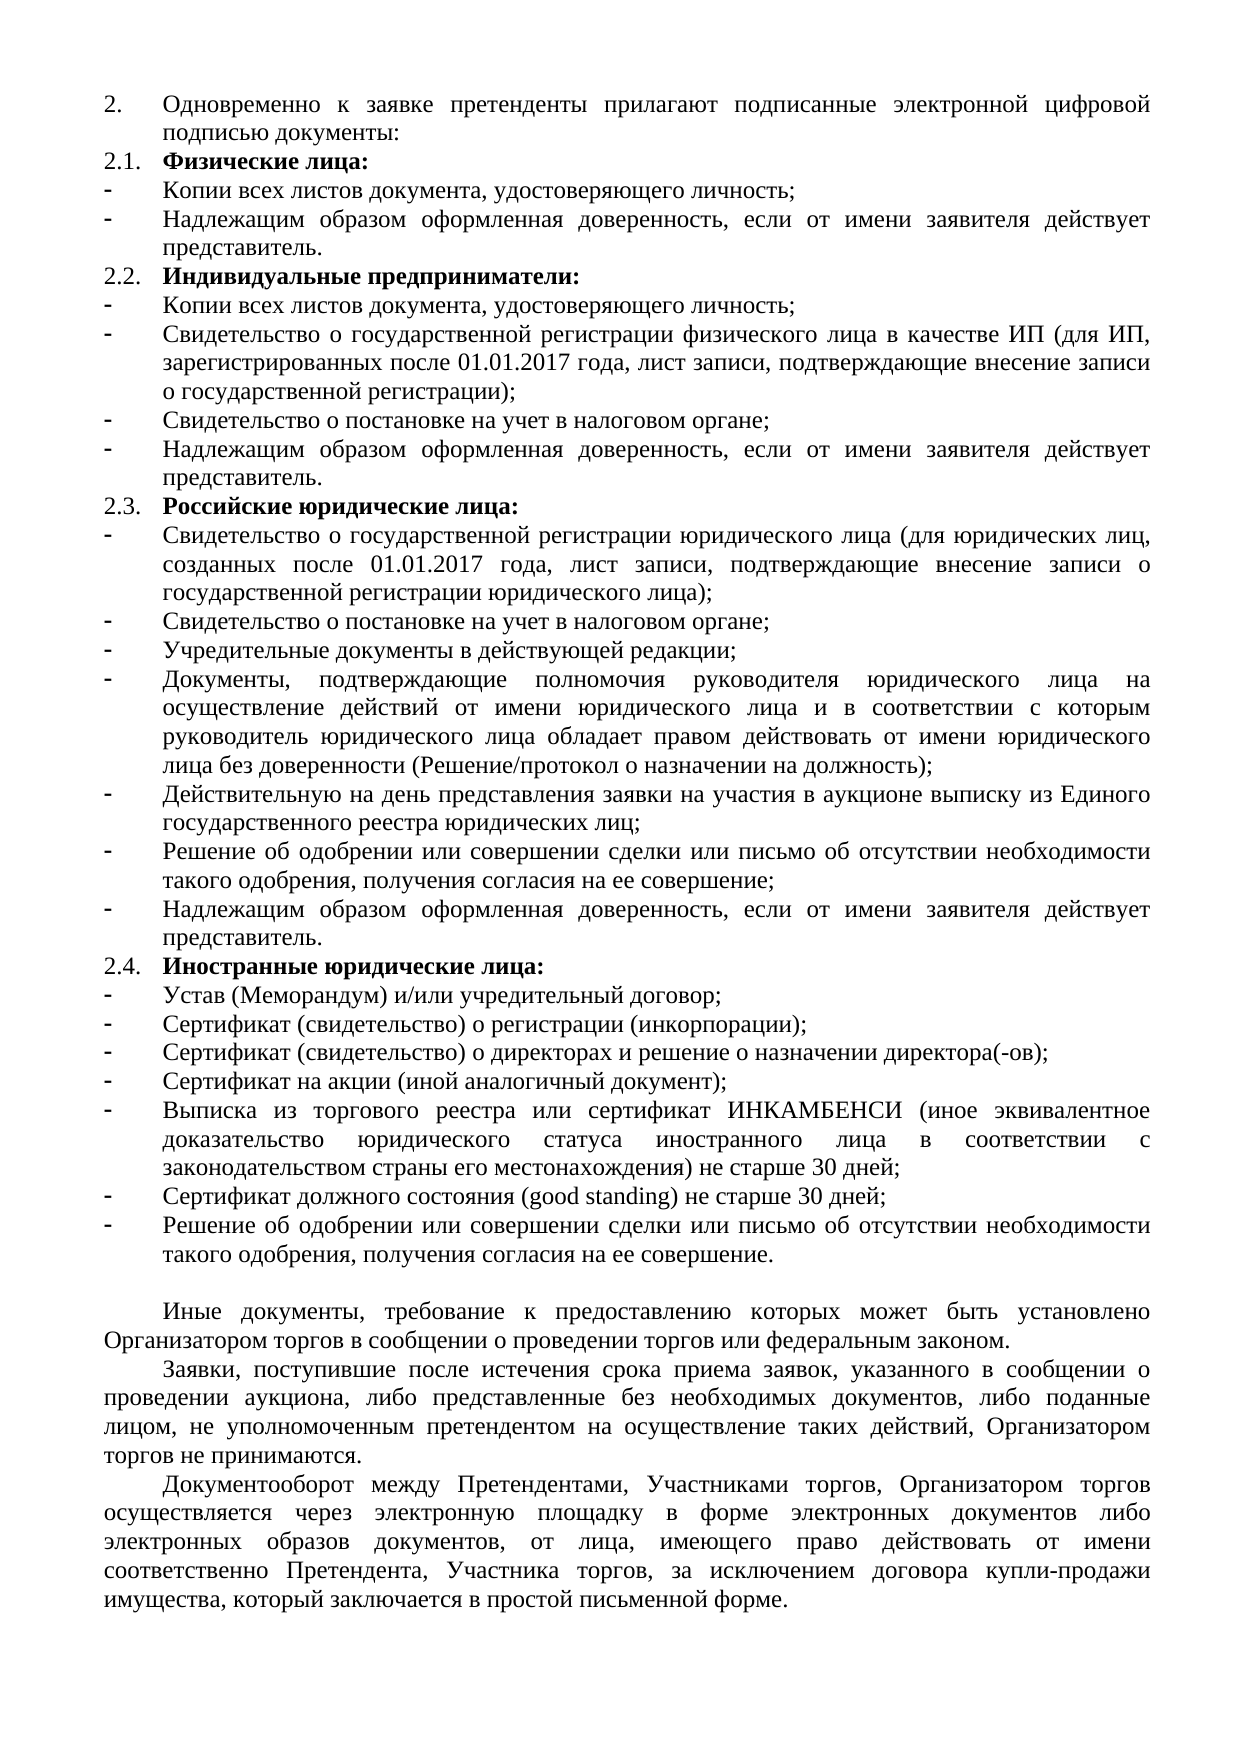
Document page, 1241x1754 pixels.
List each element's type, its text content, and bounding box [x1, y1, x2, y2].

list Решение об одобрении или совершении сделки или письмо об отсутствии необходимости такого одобрения, получения согласия на ее совершение; [103, 836, 1152, 894]
list Действительную на день представления заявки на участия в аукционе выписку из Единого государственного реестра юридических лиц; [103, 779, 1152, 836]
list Свидетельство о постановке на учет в налоговом органе; [103, 606, 1152, 635]
list Надлежащим образом оформленная доверенность, если от имени заявителя действует представитель. [103, 434, 1152, 491]
text Заявки, поступившие после истечения срока приема заявок, указанного в сообщении о проведении аукциона, либо представленные без необходимых документов, либо поданные лицом, не уполномоченным претендентом на осуществление таких действий, Организатором торгов не принимаются. [103, 1354, 1152, 1469]
list Надлежащим образом оформленная доверенность, если от имени заявителя действует представитель. [103, 894, 1152, 951]
list Сертификат должного состояния (good standing) не старше 30 дней; [103, 1181, 1152, 1210]
list Сертификат (свидетельство) о директорах и решение о назначении директора(-ов); [103, 1037, 1152, 1066]
list Копии всех листов документа, удостоверяющего личность; [103, 175, 1152, 204]
text Документооборот между Претендентами, Участниками торгов, Организатором торгов осуществляется через электронную площадку в форме электронных документов либо электронных образов документов, от лица, имеющего право действовать от имени соответственно Претендента, Участника торгов, за исключением договора купли-продажи имущества, который заключается в простой письменной форме. [103, 1469, 1152, 1612]
list Учредительные документы в действующей редакции; [103, 635, 1152, 664]
list Устав (Меморандум) и/или учредительный договор; [103, 980, 1152, 1009]
list Надлежащим образом оформленная доверенность, если от имени заявителя действует представитель. [103, 204, 1152, 261]
list Одновременно к заявке претенденты прилагают подписанные электронной цифровой подписью документы: [103, 89, 1152, 146]
list Индивидуальные предприниматели: [103, 261, 1152, 290]
list Решение об одобрении или совершении сделки или письмо об отсутствии необходимости такого одобрения, получения согласия на ее совершение. [103, 1210, 1152, 1267]
text Иные документы, требование к предоставлению которых может быть установлено Организатором торгов в сообщении о проведении торгов или федеральным законом. [103, 1296, 1152, 1354]
list Физические лица: [103, 146, 1152, 175]
list Документы, подтверждающие полномочия руководителя юридического лица на осуществление действий от имени юридического лица и в соответствии с которым руководитель юридического лица обладает правом действовать от имени юридического лица без доверенности (Решение/протокол о назначении на должность); [103, 664, 1152, 779]
list Копии всех листов документа, удостоверяющего личность; [103, 290, 1152, 319]
list Свидетельство о государственной регистрации юридического лица (для юридических лиц, созданных после 01.01.2017 года, лист записи, подтверждающие внесение записи о государственной регистрации юридического лица); [103, 520, 1152, 606]
list Свидетельство о государственной регистрации физического лица в качестве ИП (для ИП, зарегистрированных после 01.01.2017 года, лист записи, подтверждающие внесение записи о государственной регистрации); [103, 319, 1152, 405]
list Выписка из торгового реестра или сертификат ИНКАМБЕНСИ (иное эквивалентное доказательство юридического статуса иностранного лица в соответствии с законодательством страны его местонахождения) не старше 30 дней; [103, 1095, 1152, 1181]
list Сертификат (свидетельство) о регистрации (инкорпорации); [103, 1009, 1152, 1037]
list Свидетельство о постановке на учет в налоговом органе; [103, 405, 1152, 434]
list Иностранные юридические лица: [103, 951, 1152, 980]
list Сертификат на акции (иной аналогичный документ); [103, 1066, 1152, 1095]
list Российские юридические лица: [103, 491, 1152, 520]
